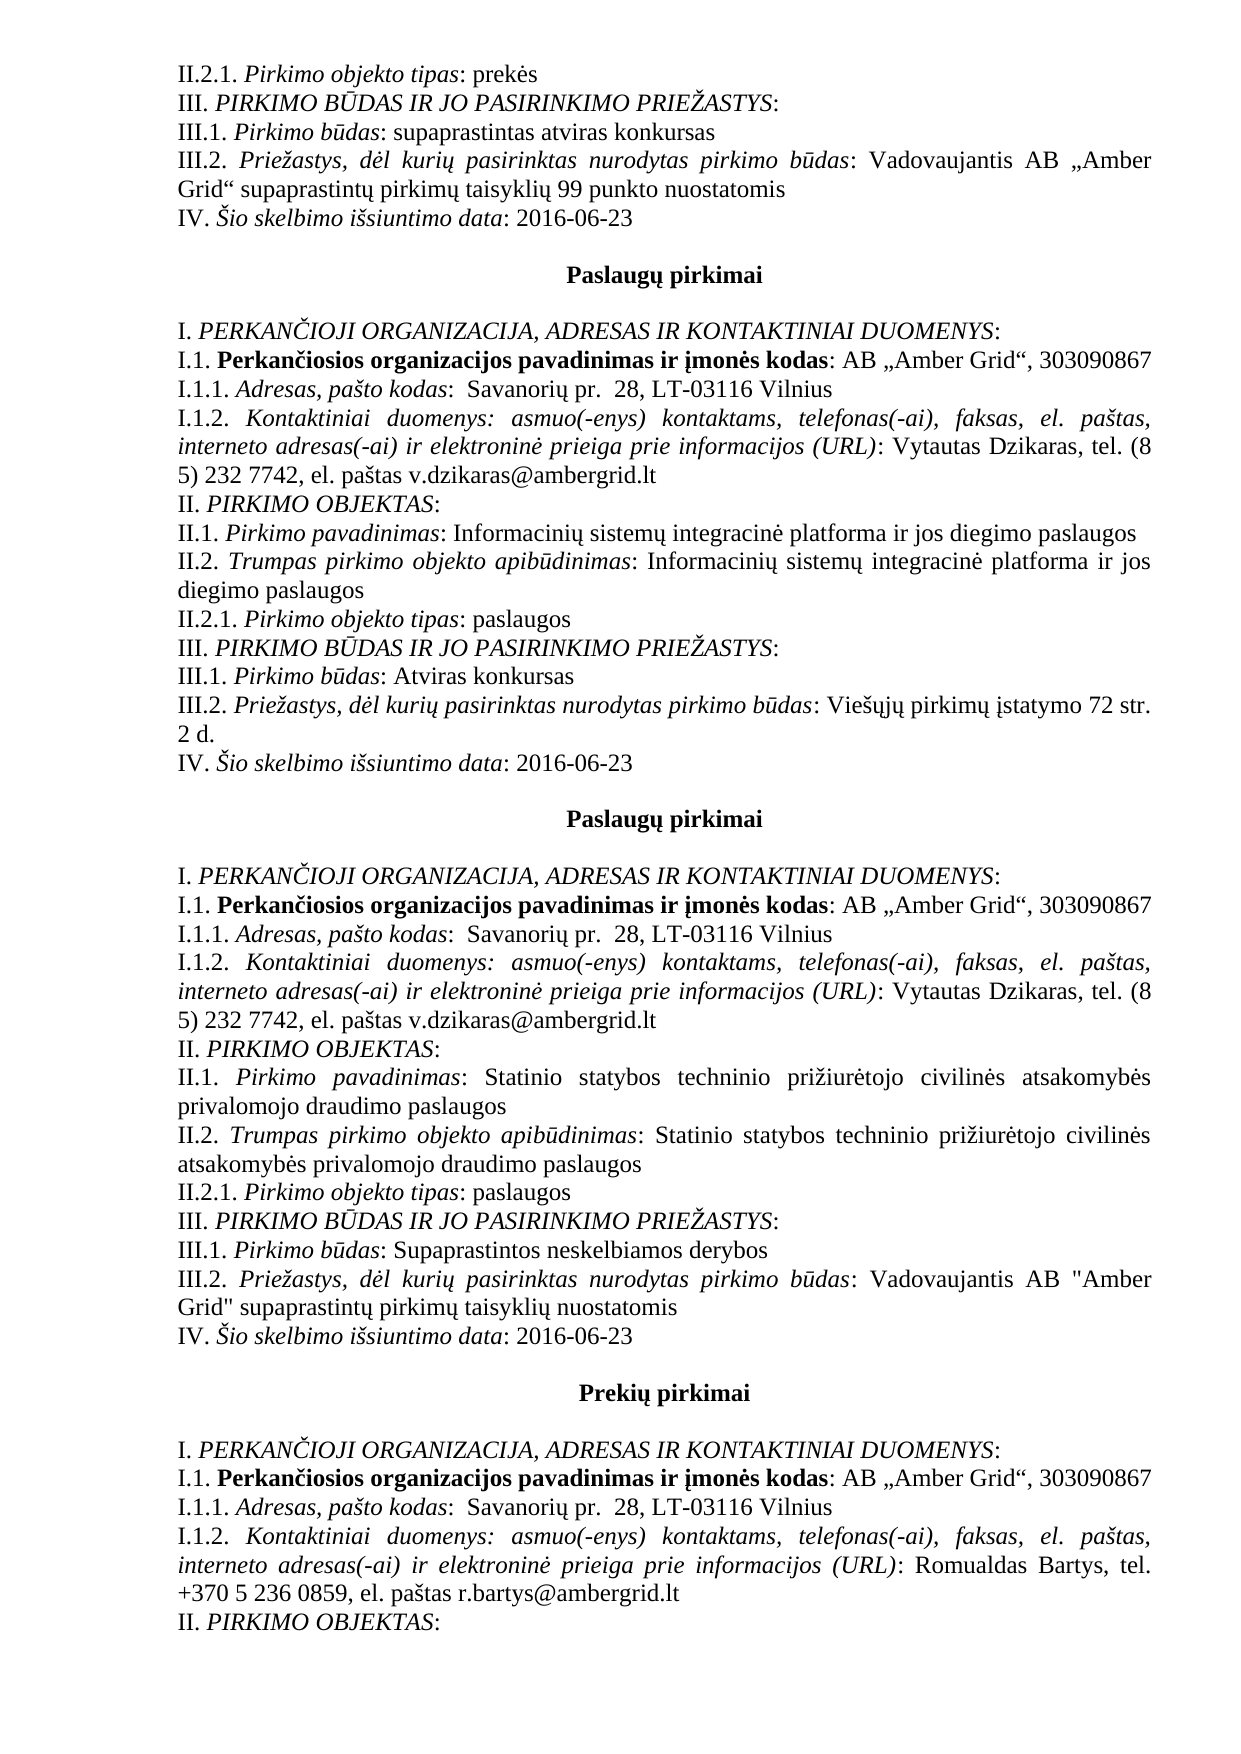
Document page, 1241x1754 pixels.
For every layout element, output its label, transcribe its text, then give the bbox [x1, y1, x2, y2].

text I.1. Perkančiosios organizacijos pavadinimas ir įmonės kodas: AB „Amber Grid“, 303090867 [177, 345, 1152, 374]
text III.2. Priežastys, dėl kurių pasirinktas nurodytas pirkimo būdas: Viešųjų pirkimų įstatymo 72 str. 2 d. [177, 690, 1152, 748]
text II. PIRKIMO OBJEKTAS: [177, 1034, 1152, 1062]
text I. PERKANČIOJI ORGANIZACIJA, ADRESAS IR KONTAKTINIAI DUOMENYS: [177, 316, 1152, 345]
text III. PIRKIMO BŪDAS IR JO PASIRINKIMO PRIEŽASTYS: [177, 1206, 1152, 1235]
text I.1. Perkančiosios organizacijos pavadinimas ir įmonės kodas: AB „Amber Grid“, 303090867 [177, 1463, 1152, 1492]
text I. PERKANČIOJI ORGANIZACIJA, ADRESAS IR KONTAKTINIAI DUOMENYS: [177, 861, 1152, 890]
text III. PIRKIMO BŪDAS IR JO PASIRINKIMO PRIEŽASTYS: [177, 633, 1152, 661]
text III.1. Pirkimo būdas: Supaprastintos neskelbiamos derybos [177, 1235, 1152, 1264]
text I.1.1. Adresas, pašto kodas: Savanorių pr. 28, LT-03116 Vilnius [177, 919, 1152, 947]
text III. PIRKIMO BŪDAS IR JO PASIRINKIMO PRIEŽASTYS: [177, 88, 1152, 117]
text II.2. Trumpas pirkimo objekto apibūdinimas: Informacinių sistemų integracinė platforma ir jos diegimo paslaugos [177, 546, 1152, 604]
text I.1. Perkančiosios organizacijos pavadinimas ir įmonės kodas: AB „Amber Grid“, 303090867 [177, 890, 1152, 919]
text III.2. Priežastys, dėl kurių pasirinktas nurodytas pirkimo būdas: Vadovaujantis AB "Amber Grid" supaprastintų pirkimų taisyklių nuostatomis [177, 1264, 1152, 1321]
text II.2.1. Pirkimo objekto tipas: paslaugos [177, 1177, 1152, 1206]
text I.1.1. Adresas, pašto kodas: Savanorių pr. 28, LT-03116 Vilnius [177, 1492, 1152, 1521]
text II. PIRKIMO OBJEKTAS: [177, 489, 1152, 518]
text III.1. Pirkimo būdas: Atviras konkursas [177, 661, 1152, 690]
text II. PIRKIMO OBJEKTAS: [177, 1607, 1152, 1636]
text II.2.1. Pirkimo objekto tipas: paslaugos [177, 604, 1152, 633]
text II.2. Trumpas pirkimo objekto apibūdinimas: Statinio statybos techninio prižiurėtojo civilinės atsakomybės privalomojo draudimo paslaugos [177, 1120, 1152, 1177]
text II.1. Pirkimo pavadinimas: Informacinių sistemų integracinė platforma ir jos diegimo paslaugos [177, 518, 1152, 546]
text III.1. Pirkimo būdas: supaprastintas atviras konkursas [177, 117, 1152, 145]
text II.1. Pirkimo pavadinimas: Statinio statybos techninio prižiurėtojo civilinės atsakomybės privalomojo draudimo paslaugos [177, 1062, 1152, 1120]
text Paslaugų pirkimai [177, 804, 1152, 833]
text Prekių pirkimai [177, 1378, 1152, 1407]
text Paslaugų pirkimai [177, 260, 1152, 288]
text III.2. Priežastys, dėl kurių pasirinktas nurodytas pirkimo būdas: Vadovaujantis AB „Amber Grid“ supaprastintų pirkimų taisyklių 99 punkto nuostatomis [177, 145, 1152, 203]
text I. PERKANČIOJI ORGANIZACIJA, ADRESAS IR KONTAKTINIAI DUOMENYS: [177, 1435, 1152, 1463]
text IV. Šio skelbimo išsiuntimo data: 2016-06-23 [177, 203, 1152, 232]
text I.1.1. Adresas, pašto kodas: Savanorių pr. 28, LT-03116 Vilnius [177, 374, 1152, 403]
text IV. Šio skelbimo išsiuntimo data: 2016-06-23 [177, 748, 1152, 776]
text IV. Šio skelbimo išsiuntimo data: 2016-06-23 [177, 1321, 1152, 1350]
text II.2.1. Pirkimo objekto tipas: prekės [177, 59, 1152, 88]
